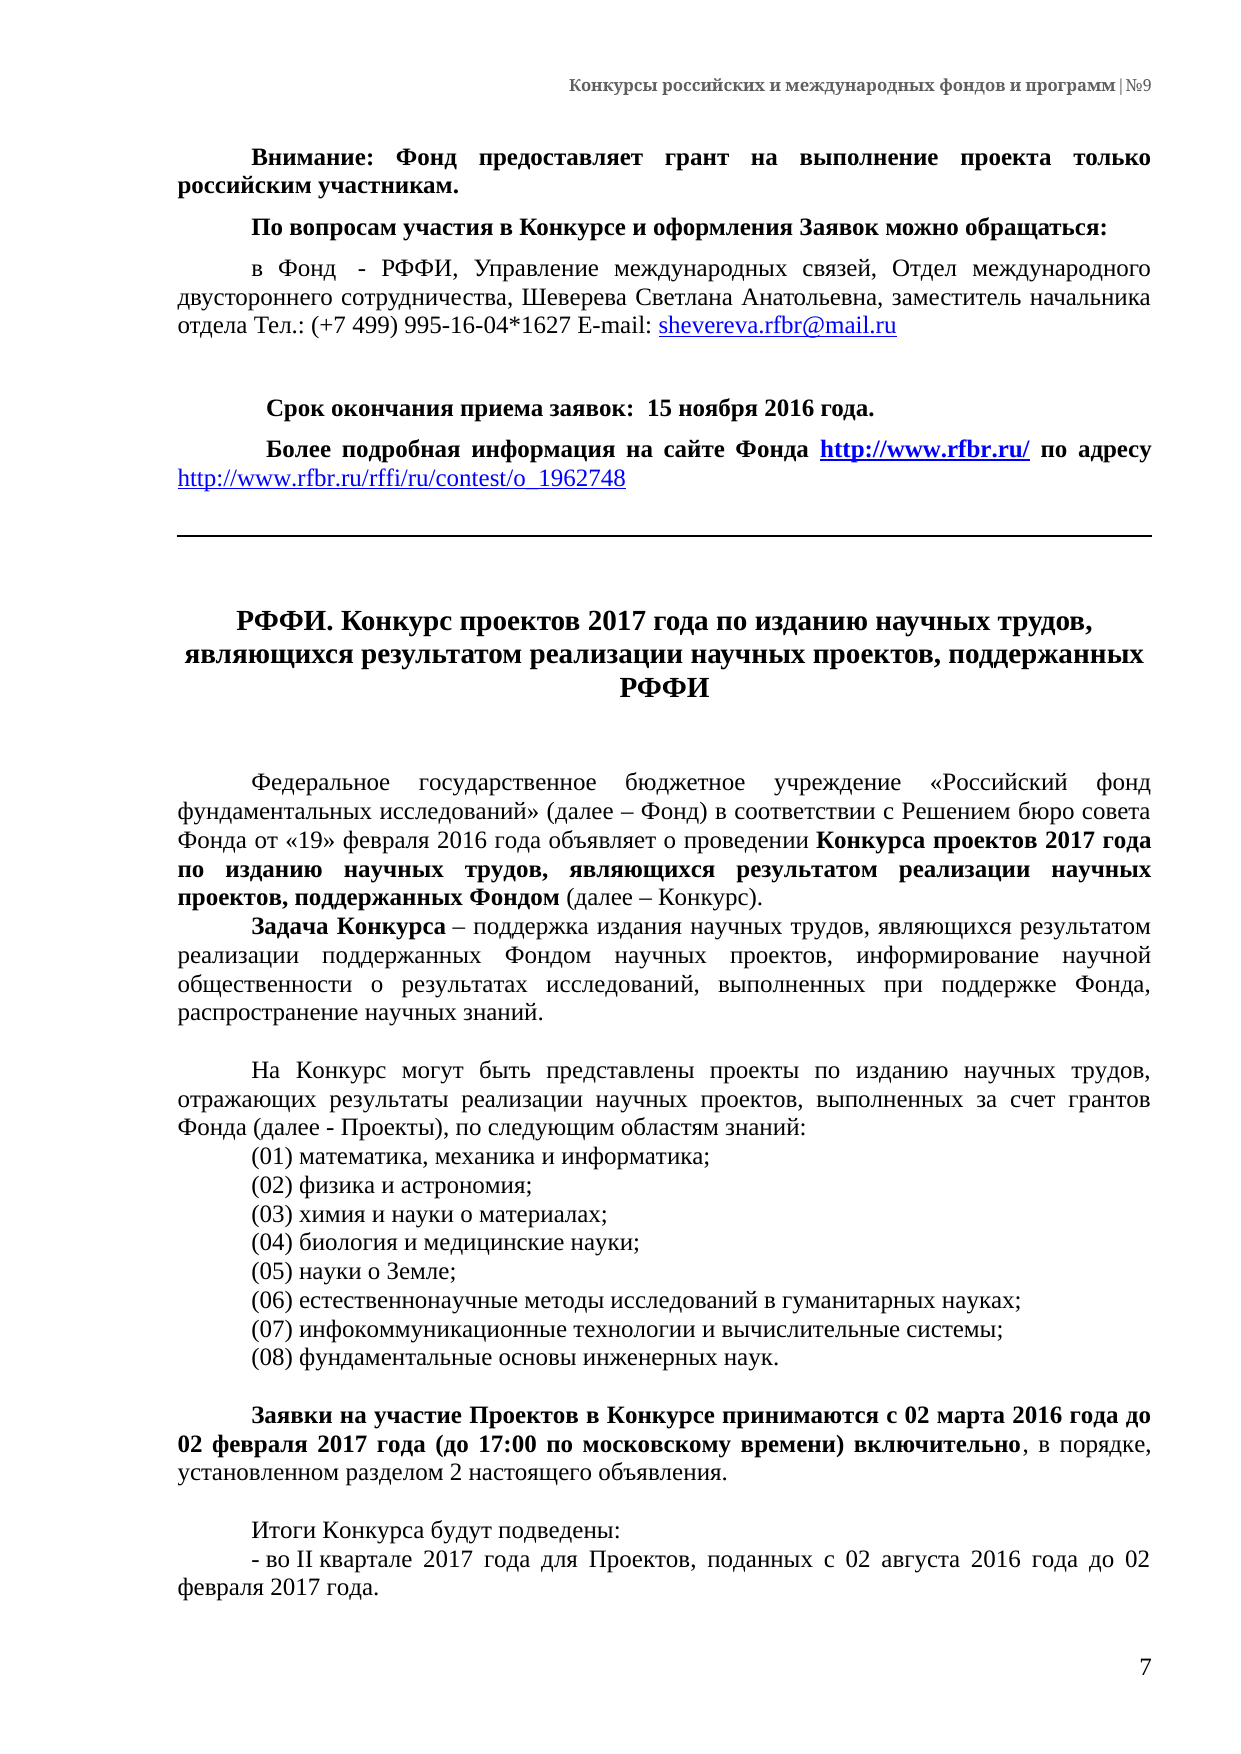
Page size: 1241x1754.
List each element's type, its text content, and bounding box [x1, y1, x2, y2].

text Задача Конкурса – поддержка издания научных трудов, являющихся результатом реализации поддержанных Фондом научных проектов, информирование научной общественности о результатах исследований, выполненных при поддержке Фонда, распространение научных знаний. [177, 911, 1152, 1026]
text (04) биология и медицинские науки; [177, 1227, 1152, 1256]
text (07) инфокоммуникационные технологии и вычислительные системы; [177, 1314, 1152, 1342]
text (03) химия и науки о материалах; [177, 1199, 1152, 1227]
text Срок окончания приема заявок: 15 ноября 2016 года. [177, 393, 1152, 422]
text (06) естественнонаучные методы исследований в гуманитарных науках; [177, 1285, 1152, 1314]
text Внимание: Фонд предоставляет грант на выполнение проекта только российским участникам. [177, 142, 1152, 199]
text На Конкурс могут быть представлены проекты по изданию научных трудов, отражающих результаты реализации научных проектов, выполненных за счет грантов Фонда (далее - Проекты), по следующим областям знаний: [177, 1055, 1152, 1141]
text - во II квартале 2017 года для Проектов, поданных с 02 августа 2016 года до 02 февраля 2017 года. [177, 1544, 1152, 1601]
text (08) фундаментальные основы инженерных наук. [177, 1342, 1152, 1371]
text По вопросам участия в Конкурсе и оформления Заявок можно обращаться: [177, 212, 1152, 241]
text Федеральное государственное бюджетное учреждение «Российский фонд фундаментальных исследований» (далее – Фонд) в соответствии с Решением бюро совета Фонда от «19» февраля 2016 года объявляет о проведении Конкурса проектов 2017 года по изданию научных трудов, являющихся результатом реализации научных проектов, поддержанных Фондом (далее – Конкурс). [177, 767, 1152, 911]
text (01) математика, механика и информатика; [177, 1141, 1152, 1170]
text (05) науки о Земле; [177, 1256, 1152, 1285]
text Более подробная информация на сайте Фонда http://www.rfbr.ru/ по адресу http://www.rfbr.ru/rffi/ru/contest/o_1962748 [177, 434, 1152, 492]
text Заявки на участие Проектов в Конкурсе принимаются с 02 марта 2016 года до 02 февраля 2017 года (до 17:00 по московскому времени) включительно, в порядке, установленном разделом 2 настоящего объявления. [177, 1400, 1152, 1486]
text Итоги Конкурса будут подведены: [177, 1515, 1152, 1544]
text в Фонд - РФФИ, Управление международных связей, Отдел международного двустороннего сотрудничества, Шеверева Светлана Анатольевна, заместитель начальника отдела Тел.: (+7 499) 995-16-04*1627 E-mail: shevereva.rfbr@mail.ru [177, 253, 1152, 339]
subtitle РФФИ. Конкурс проектов 2017 года по изданию научных трудов, являющихся результатом реализации научных проектов, поддержанных РФФИ [177, 603, 1152, 704]
text (02) физика и астрономия; [177, 1170, 1152, 1199]
